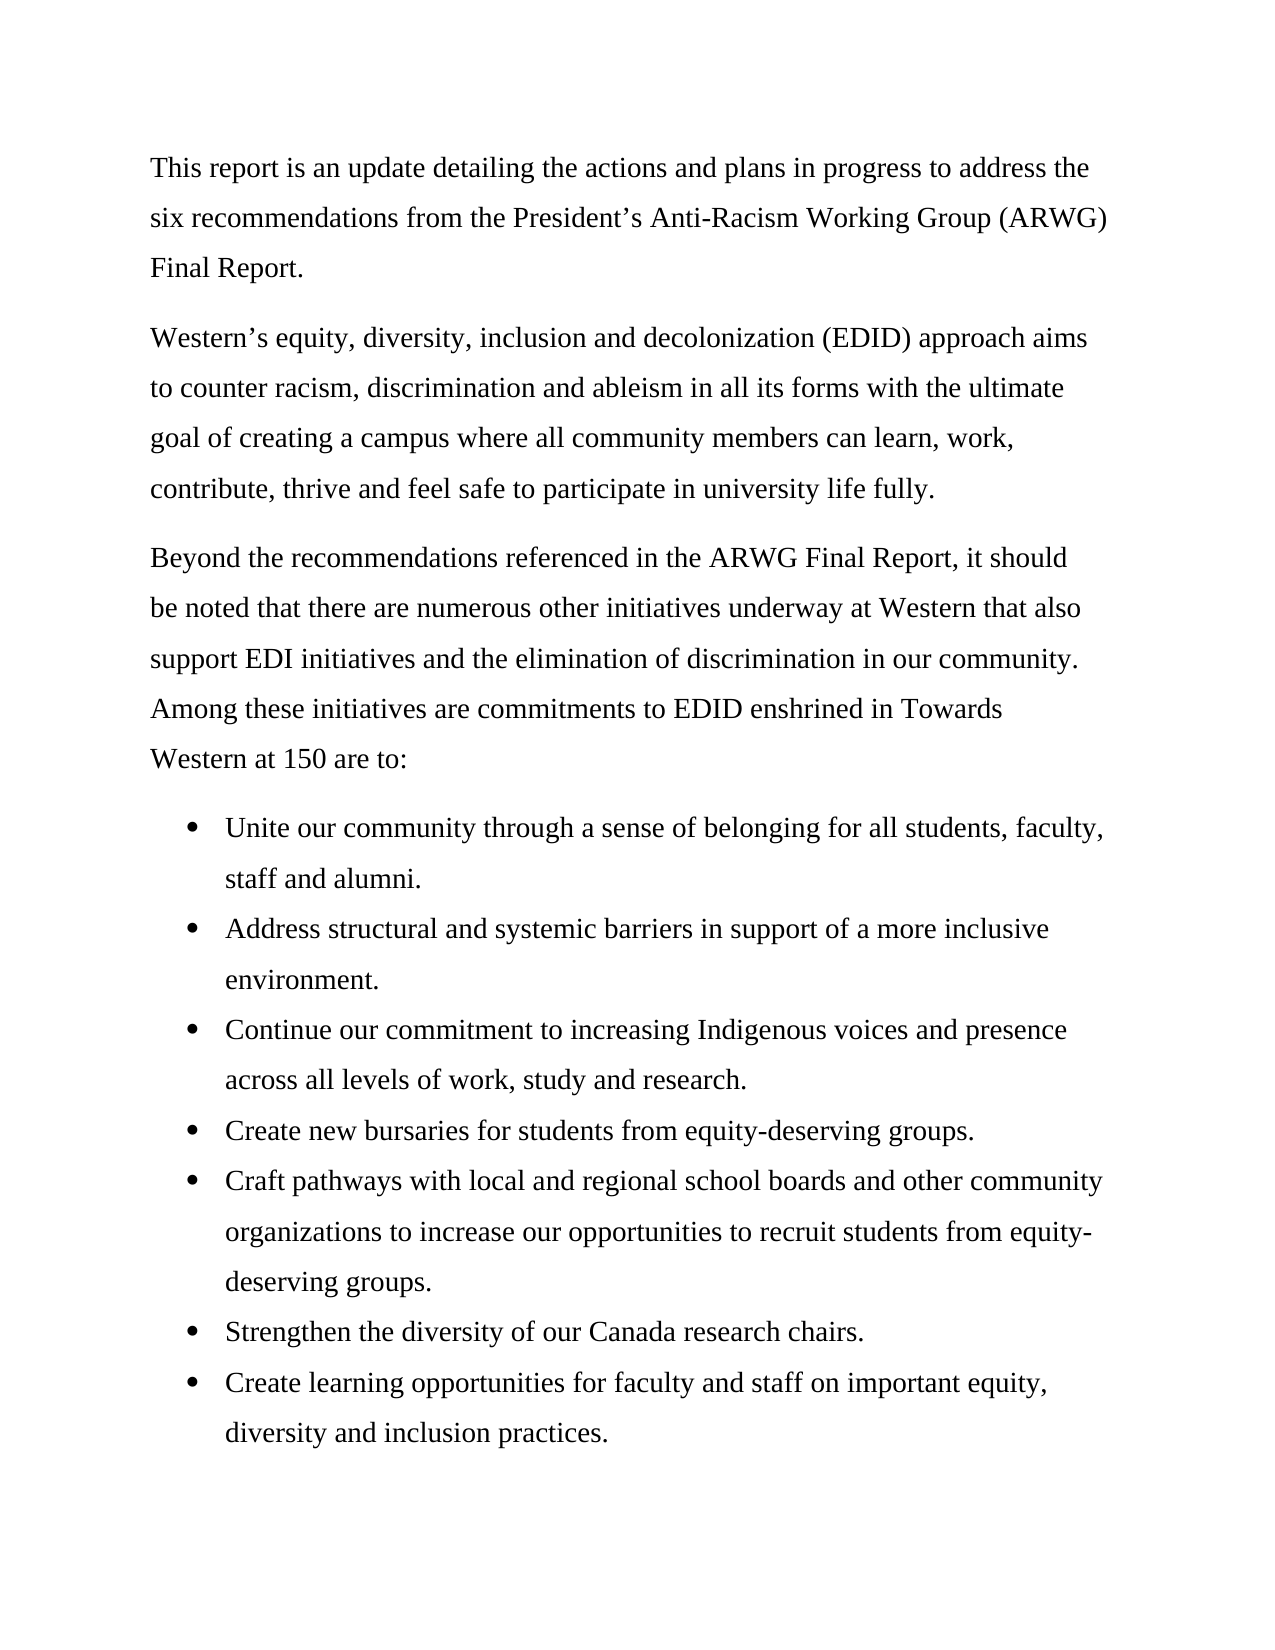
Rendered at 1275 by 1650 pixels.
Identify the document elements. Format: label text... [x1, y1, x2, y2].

text Western’s equity, diversity, inclusion and decolonization (EDID) approach aims to counter racism, discrimination and ableism in all its forms with the ultimate goal of creating a campus where all community members can learn, work, contribute, thrive and feel safe to participate in university life fully. [150, 320, 1116, 504]
list Continue our commitment to increasing Indigenous voices and presence across all levels of work, study and research. [187, 1012, 1125, 1096]
list Unite our community through a sense of belonging for all students, faculty, staff and alumni. [187, 811, 1125, 894]
list Strengthen the diversity of our Canada research chairs. [187, 1314, 1125, 1348]
text Among these initiatives are commitments to EDID enshrined in Towards Western at 150 are to: [150, 691, 1082, 775]
list Address structural and systemic barriers in support of a more inclusive environment. [187, 911, 1125, 995]
text This report is an update detailing the actions and plans in progress to address the six recommendations from the President’s Anti-Racism Working Group (ARWG) Final Report. [150, 150, 1125, 284]
list Craft pathways with local and regional school boards and other community organizations to increase our opportunities to recruit students from equity-deserving groups. [187, 1163, 1125, 1297]
text Beyond the recommendations referenced in the ARWG Final Report, it should be noted that there are numerous other initiatives underway at Western that also support EDI initiatives and the elimination of discrimination in our community. [150, 540, 1101, 674]
list Create new bursaries for students from equity-deserving groups. [187, 1113, 1125, 1146]
list Create learning opportunities for faculty and staff on important equity, diversity and inclusion practices. [187, 1365, 1125, 1449]
